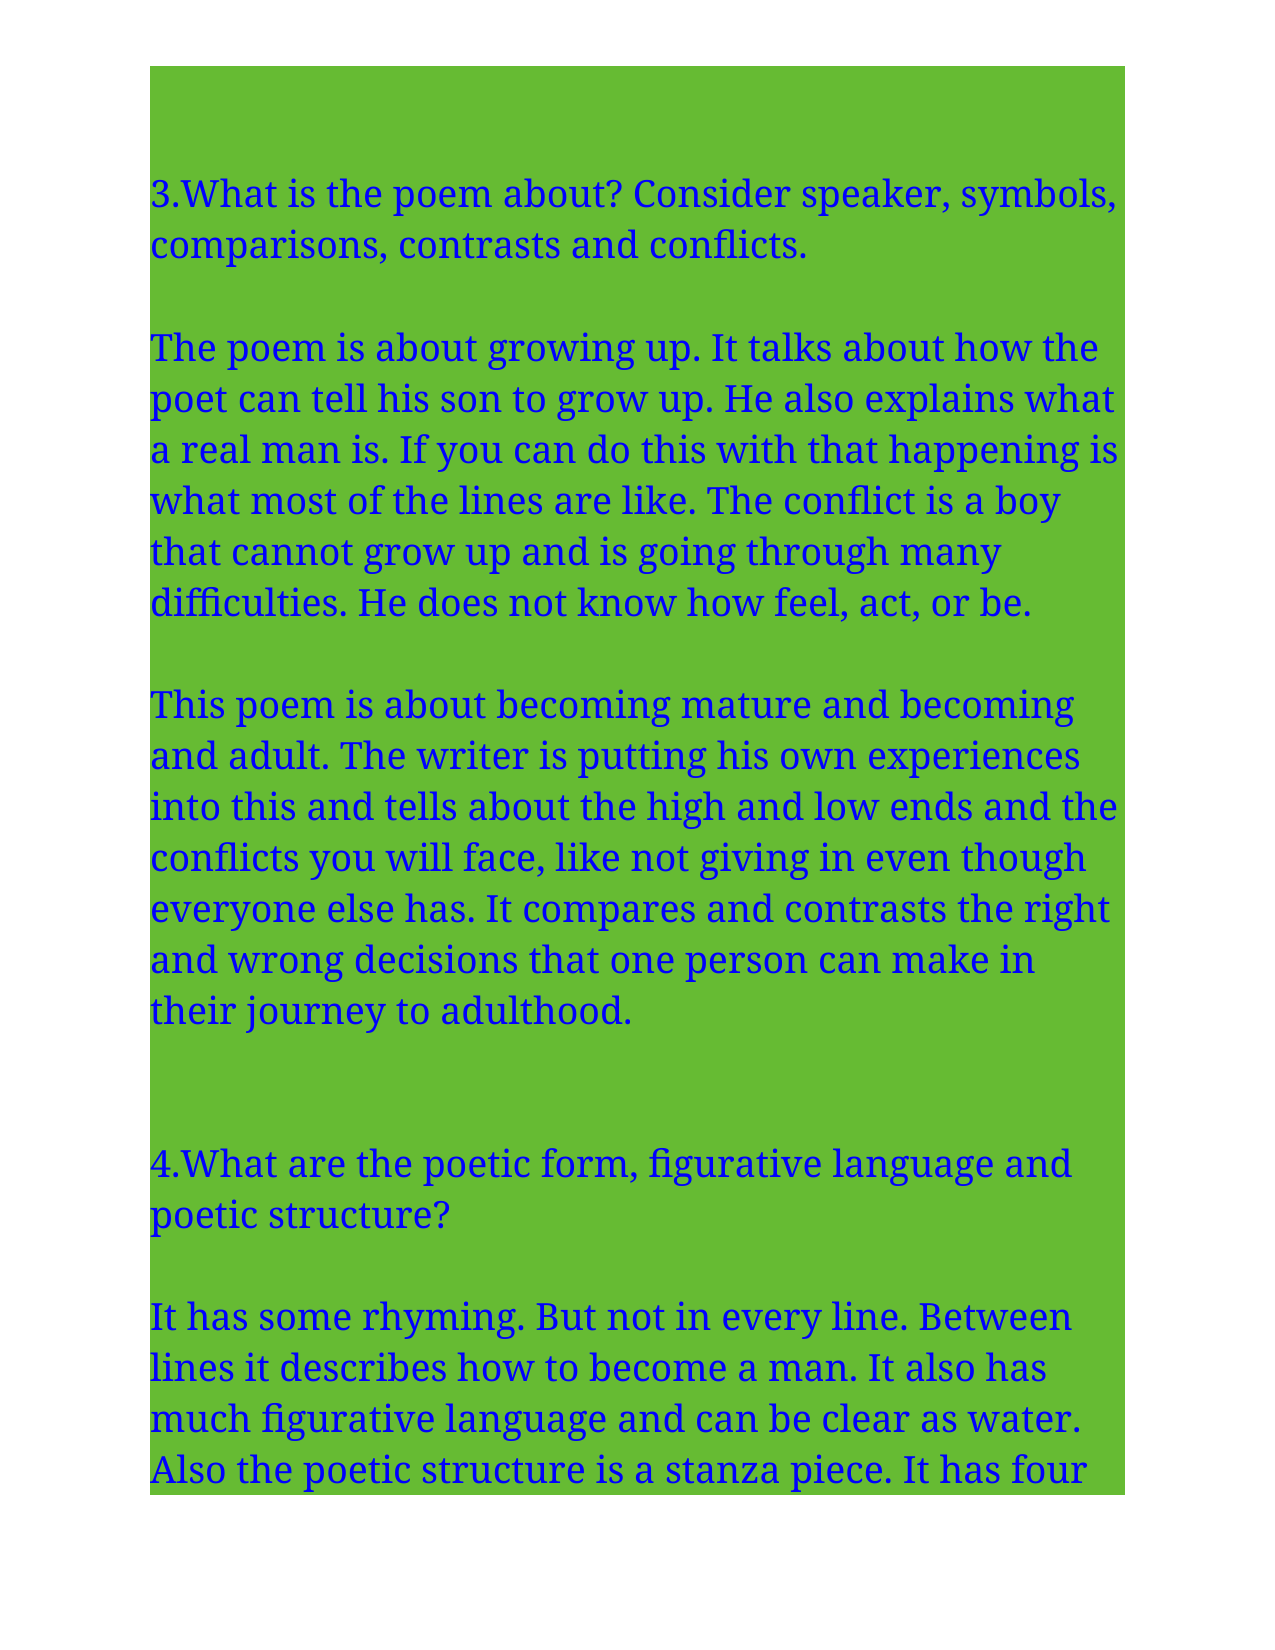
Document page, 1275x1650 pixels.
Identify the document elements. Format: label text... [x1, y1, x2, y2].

text The poem is about growing up. It talks about how the poet can tell his son to grow up. He also explains what a real man is. If you can do this with that happening is what most of the lines are like. The conflict is a boy that cannot grow up and is going through many difficulties. He does not know how feel, act, or be. [150, 321, 1125, 627]
text 4.What are the poetic form, figurative language and poetic structure? [150, 1137, 1125, 1239]
text 3.What is the poem about? Consider speaker, symbols, comparisons, contrasts and conflicts. [150, 168, 1125, 270]
text This poem is about becoming mature and becoming and adult. The writer is putting his own experiences into this and tells about the high and low ends and the conflicts you will face, like not giving in even though everyone else has. It compares and contrasts the right and wrong decisions that one person can make in their journey to adulthood. [150, 678, 1125, 1035]
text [150, 1291, 1125, 1495]
